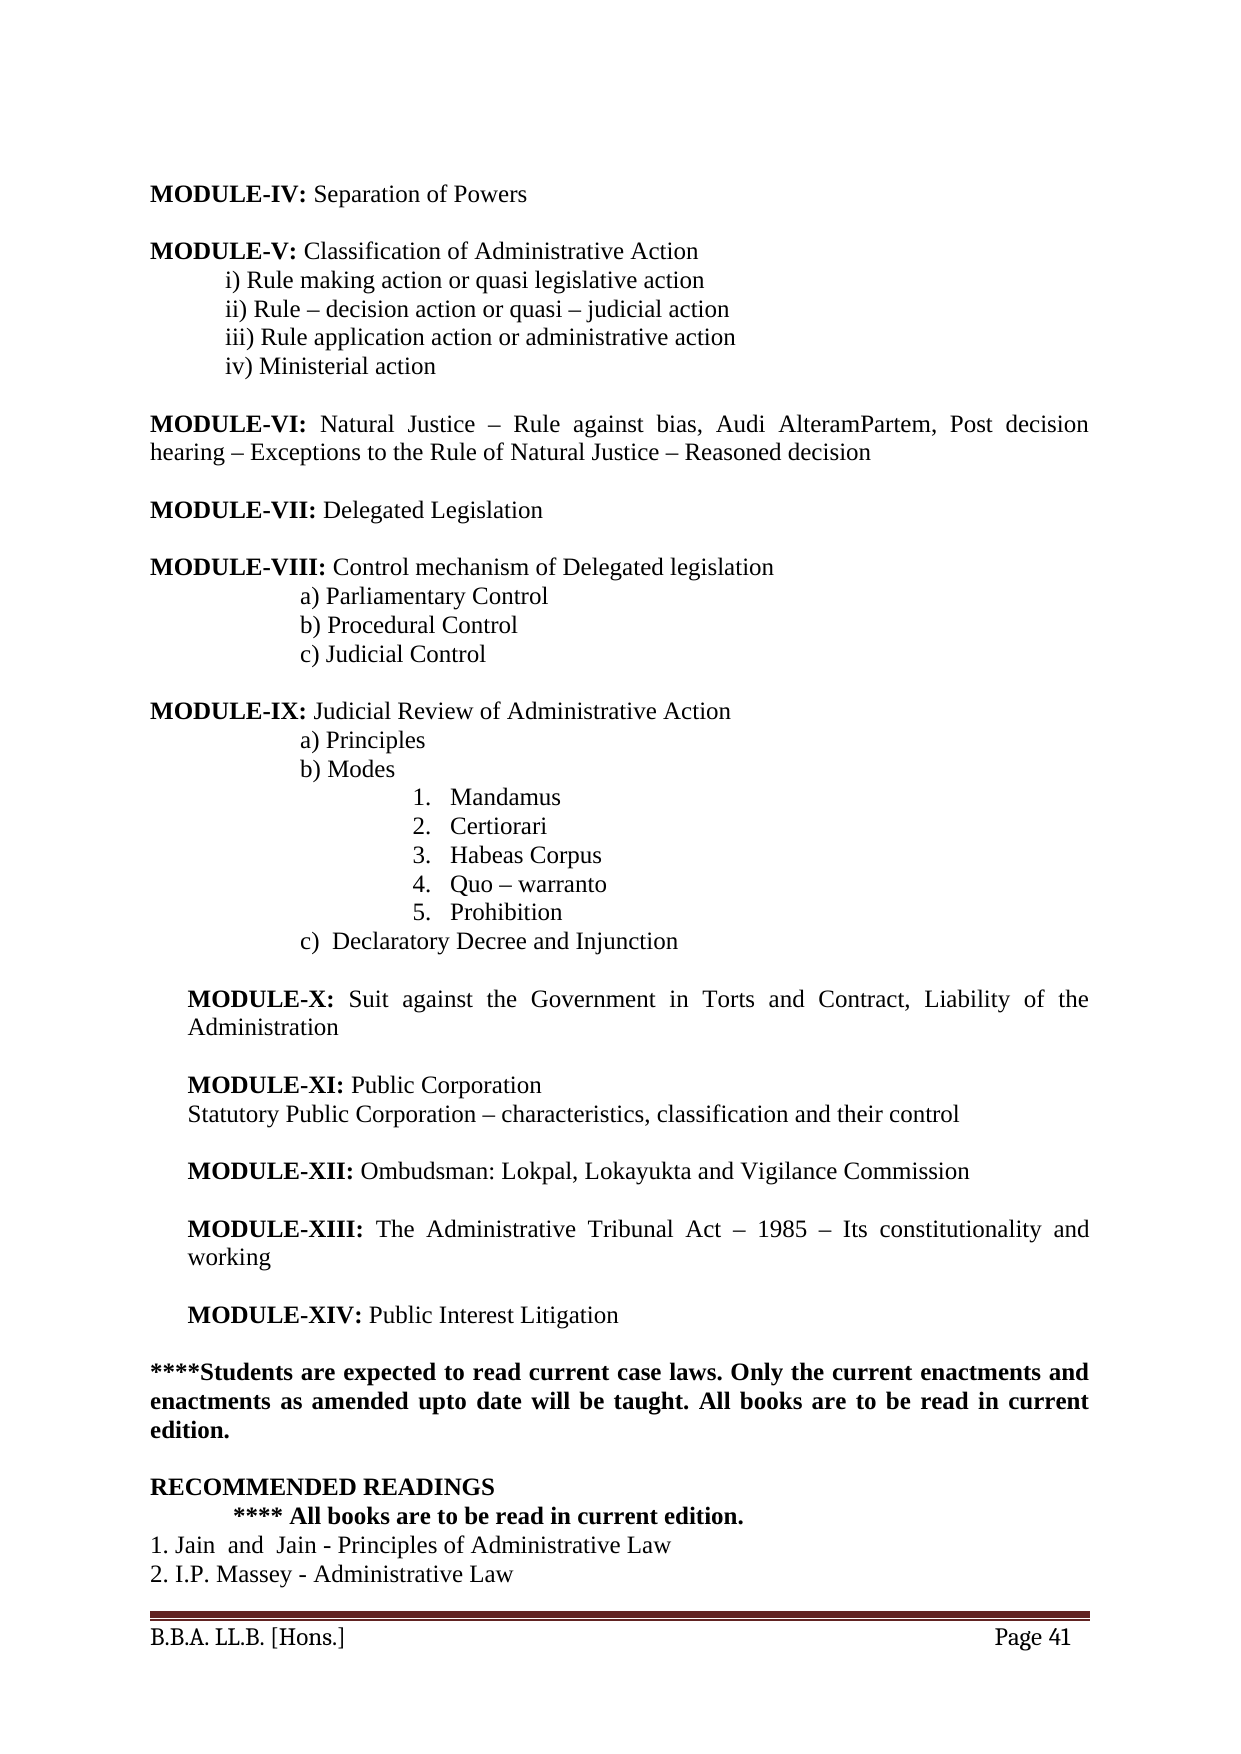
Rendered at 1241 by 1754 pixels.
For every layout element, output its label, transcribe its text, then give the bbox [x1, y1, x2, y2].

text ****Students are expected to read current case laws. Only the current enactments and enactments as amended upto date will be taught. All books are to be read in current edition. [150, 1357, 1090, 1444]
text MODULE-IV: Separation of Powers [150, 179, 1090, 207]
list Quo – warranto [412, 869, 1090, 897]
text ii) Rule – decision action or quasi – judicial action [225, 294, 1090, 322]
text iii) Rule application action or administrative action [225, 322, 1090, 351]
text a) Principles [300, 725, 1090, 754]
text b) Modes [300, 754, 1090, 782]
text **** All books are to be read in current edition. [233, 1501, 1090, 1530]
text MODULE-XIII: The Administrative Tribunal Act – 1985 – Its constitutionality and working [187, 1214, 1090, 1271]
list Mandamus [412, 782, 1090, 811]
list Habeas Corpus [412, 840, 1090, 869]
text iv) Ministerial action [225, 351, 1090, 380]
text c) Declaratory Decree and Injunction [300, 926, 1090, 955]
text MODULE-VI: Natural Justice – Rule against bias, Audi AlteramPartem, Post decision hearing – Exceptions to the Rule of Natural Justice – Reasoned decision [150, 409, 1090, 466]
text MODULE-XII: Ombudsman: Lokpal, Lokayukta and Vigilance Commission [187, 1156, 1090, 1185]
list Certiorari [412, 811, 1090, 840]
text Statutory Public Corporation – characteristics, classification and their control [150, 1099, 1090, 1127]
text MODULE-V: Classification of Administrative Action [150, 236, 1090, 265]
text MODULE-IX: Judicial Review of Administrative Action [150, 696, 1090, 725]
text a) Parliamentary Control [300, 581, 1090, 610]
text MODULE-XI: Public Corporation [187, 1070, 1090, 1099]
text MODULE-VII: Delegated Legislation [150, 495, 1090, 524]
text b) Procedural Control [300, 610, 1090, 639]
text i) Rule making action or quasi legislative action [225, 265, 1090, 294]
text c) Judicial Control [300, 639, 1090, 667]
text RECOMMENDED READINGS [150, 1472, 1090, 1501]
text MODULE-XIV: Public Interest Litigation [187, 1300, 1090, 1329]
text 1. Jain and Jain - Principles of Administrative Law [150, 1530, 1090, 1559]
text 2. I.P. Massey - Administrative Law [150, 1559, 1090, 1587]
text MODULE-X: Suit against the Government in Torts and Contract, Liability of the Administration [187, 984, 1090, 1041]
list Prohibition [412, 897, 1090, 926]
text MODULE-VIII: Control mechanism of Delegated legislation [150, 552, 1090, 581]
